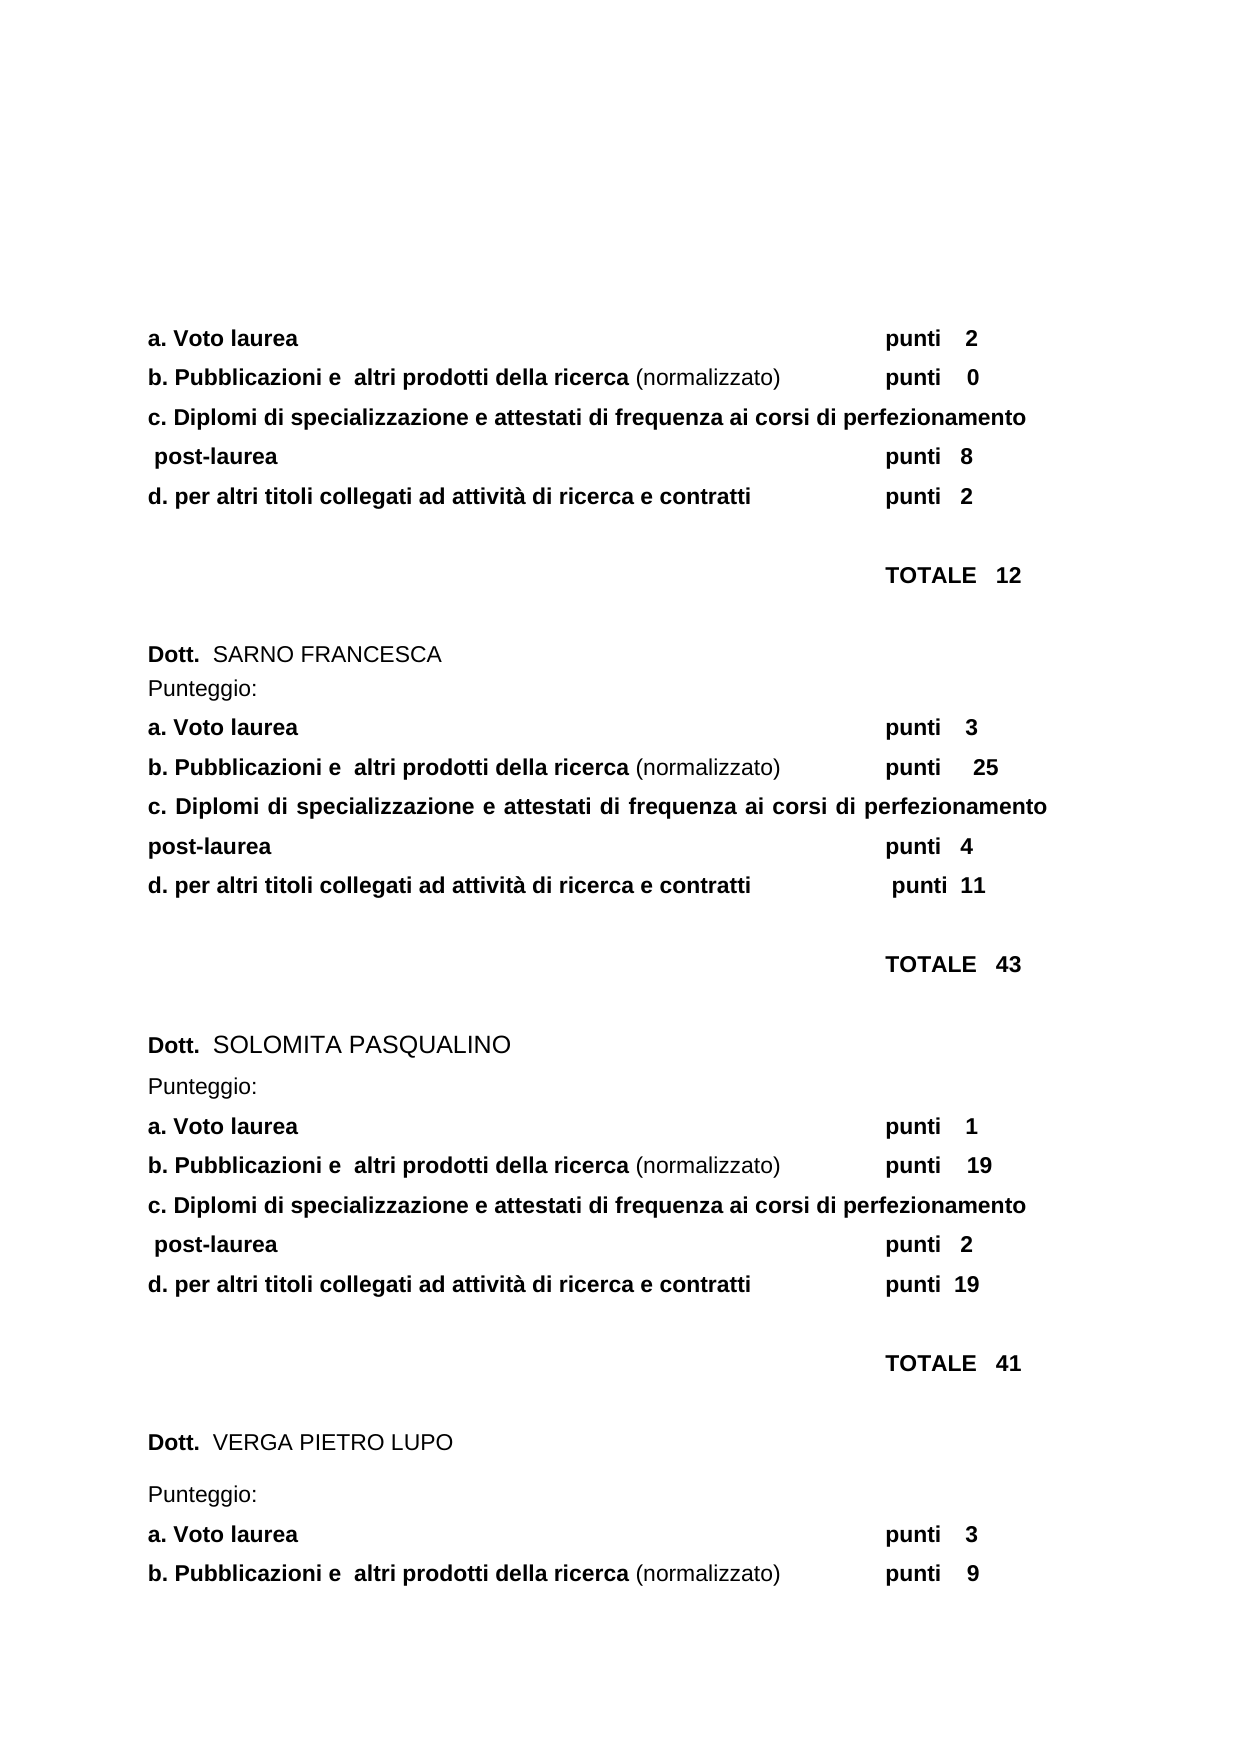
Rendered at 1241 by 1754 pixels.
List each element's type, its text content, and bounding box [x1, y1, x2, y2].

text post-laurea punti 8 [148, 443, 1048, 470]
text d. per altri titoli collegati ad attività di ricerca e contratti punti 11 [148, 872, 1048, 938]
text c. Diplomi di specializzazione e attestati di frequenza ai corsi di perfezionamento [148, 1192, 1048, 1218]
text a. Voto laurea punti 2 [148, 325, 1048, 351]
text b. Pubblicazioni e altri prodotti della ricerca (normalizzato) punti 9 [148, 1560, 1048, 1587]
text b. Pubblicazioni e altri prodotti della ricerca (normalizzato) punti 0 [148, 364, 1048, 391]
text TOTALE 43 [148, 951, 1048, 978]
text c. Diplomi di specializzazione e attestati di frequenza ai corsi di perfezionamento post-laurea punti 4 [148, 793, 1048, 859]
list Dott. VERGA PIETRO LUPO [148, 1429, 1048, 1455]
text TOTALE 12 [148, 562, 1048, 588]
text a. Voto laurea punti 1 [148, 1113, 1048, 1139]
text d. per altri titoli collegati ad attività di ricerca e contratti punti 19 [148, 1271, 1048, 1337]
text d. per altri titoli collegati ad attività di ricerca e contratti punti 2 [148, 483, 1048, 549]
text Dott. SOLOMITA PASQUALINO [148, 1030, 1048, 1059]
list Dott. SARNO FRANCESCA [148, 641, 1048, 667]
text Punteggio: [148, 675, 1048, 701]
text a. Voto laurea punti 3 [148, 1521, 1048, 1547]
text TOTALE 41 [148, 1350, 1048, 1376]
text Punteggio: [148, 1481, 1048, 1508]
text a. Voto laurea punti 3 [148, 714, 1048, 741]
text post-laurea punti 2 [148, 1231, 1048, 1258]
text b. Pubblicazioni e altri prodotti della ricerca (normalizzato) punti 25 [148, 754, 1048, 780]
text Punteggio: [148, 1073, 1048, 1100]
text c. Diplomi di specializzazione e attestati di frequenza ai corsi di perfezionamento [148, 404, 1048, 430]
text b. Pubblicazioni e altri prodotti della ricerca (normalizzato) punti 19 [148, 1152, 1048, 1179]
